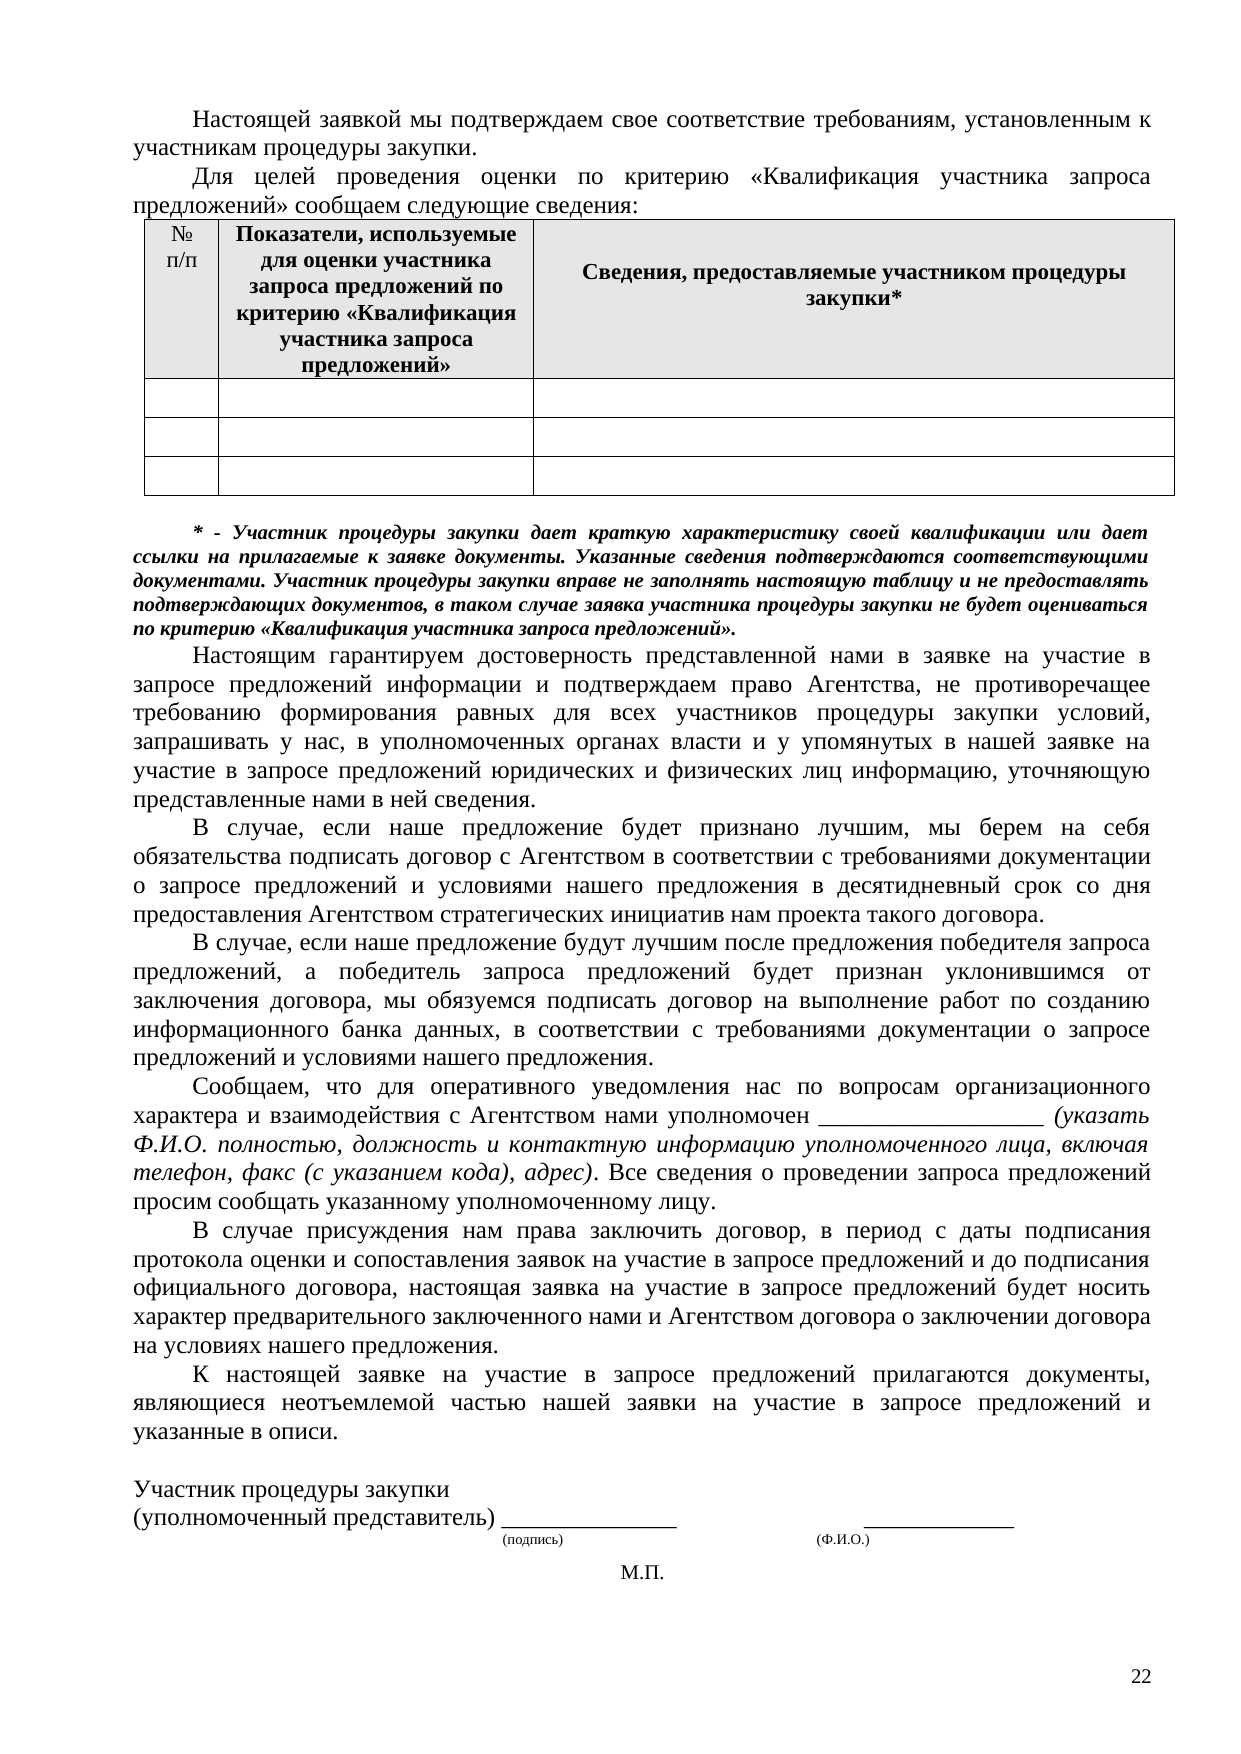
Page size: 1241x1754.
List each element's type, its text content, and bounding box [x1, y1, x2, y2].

text Настоящим гарантируем достоверность представленной нами в заявке на участие в запросе предложений информации и подтверждаем право Агентства, не противоречащее требованию формирования равных для всех участников процедуры закупки условий, запрашивать у нас, в уполномоченных органах власти и у упомянутых в нашей заявке на участие в запросе предложений юридических и физических лиц информацию, уточняющую представленные нами в ней сведения. [133, 640, 1152, 812]
table_cell [219, 379, 533, 417]
text В случае присуждения нам права заключить договор, в период с даты подписания протокола оценки и сопоставления заявок на участие в запросе предложений и до подписания официального договора, настоящая заявка на участие в запросе предложений будет носить характер предварительного заключенного нами и Агентством договора о заключении договора на условиях нашего предложения. [133, 1215, 1152, 1359]
table_cell [534, 457, 1174, 494]
text Для целей проведения оценки по критерию «Квалификация участника запроса предложений» сообщаем следующие сведения: [133, 161, 1152, 219]
table_cell [534, 379, 1174, 417]
table_cell [219, 418, 533, 456]
text Настоящей заявкой мы подтверждаем свое соответствие требованиям, установленным к участникам процедуры закупки. [133, 104, 1152, 161]
text В случае, если наше предложение будут лучшим после предложения победителя запроса предложений, а победитель запроса предложений будет признан уклонившимся от заключения договора, мы обязуемся подписать договор на выполнение работ по созданию информационного банка данных, в соответствии с требованиями документации о запросе предложений и условиями нашего предложения. [133, 927, 1152, 1071]
text М.П. [133, 1560, 1152, 1584]
table_header № п/п [145, 220, 218, 378]
table_header Сведения, предоставляемые участником процедуры закупки* [534, 220, 1174, 378]
table_cell [145, 418, 218, 456]
table_cell [534, 418, 1174, 456]
text Сообщаем, что для оперативного уведомления нас по вопросам организационного характера и взаимодействия с Агентством нами уполномочен __________________ (указать Ф.И.О. полностью, должность и контактную информацию уполномоченного лица, включая телефон, факс (с указанием кода), адрес). Все сведения о проведении запроса предложений просим сообщать указанному уполномоченному лицу. [133, 1071, 1152, 1215]
text Участник процедуры закупки [133, 1474, 1152, 1502]
table_cell [219, 457, 533, 494]
text В случае, если наше предложение будет признано лучшим, мы берем на себя обязательства подписать договор с Агентством в соответствии с требованиями документации о запросе предложений и условиями нашего предложения в десятидневный срок со дня предоставления Агентством стратегических инициатив нам проекта такого договора. [133, 812, 1152, 927]
text * - Участник процедуры закупки дает краткую характеристику своей квалификации или дает ссылки на прилагаемые к заявке документы. Указанные сведения подтверждаются соответствующими документами. Участник процедуры закупки вправе не заполнять настоящую таблицу и не предоставлять подтверждающих документов, в таком случае заявка участника процедуры закупки не будет оцениваться по критерию «Квалификация участника запроса предложений». [133, 519, 1152, 640]
table_header Показатели, используемые для оценки участника запроса предложений по критерию «Квалификация участника запроса предложений» [219, 220, 533, 378]
table_cell [145, 379, 218, 417]
text (уполномоченный представитель) ______________ ____________ [133, 1502, 1152, 1531]
text (подпись) (Ф.И.О.) [133, 1531, 1152, 1560]
table_cell [145, 457, 218, 494]
text К настоящей заявке на участие в запросе предложений прилагаются документы, являющиеся неотъемлемой частью нашей заявки на участие в запросе предложений и указанные в описи. [133, 1359, 1152, 1445]
